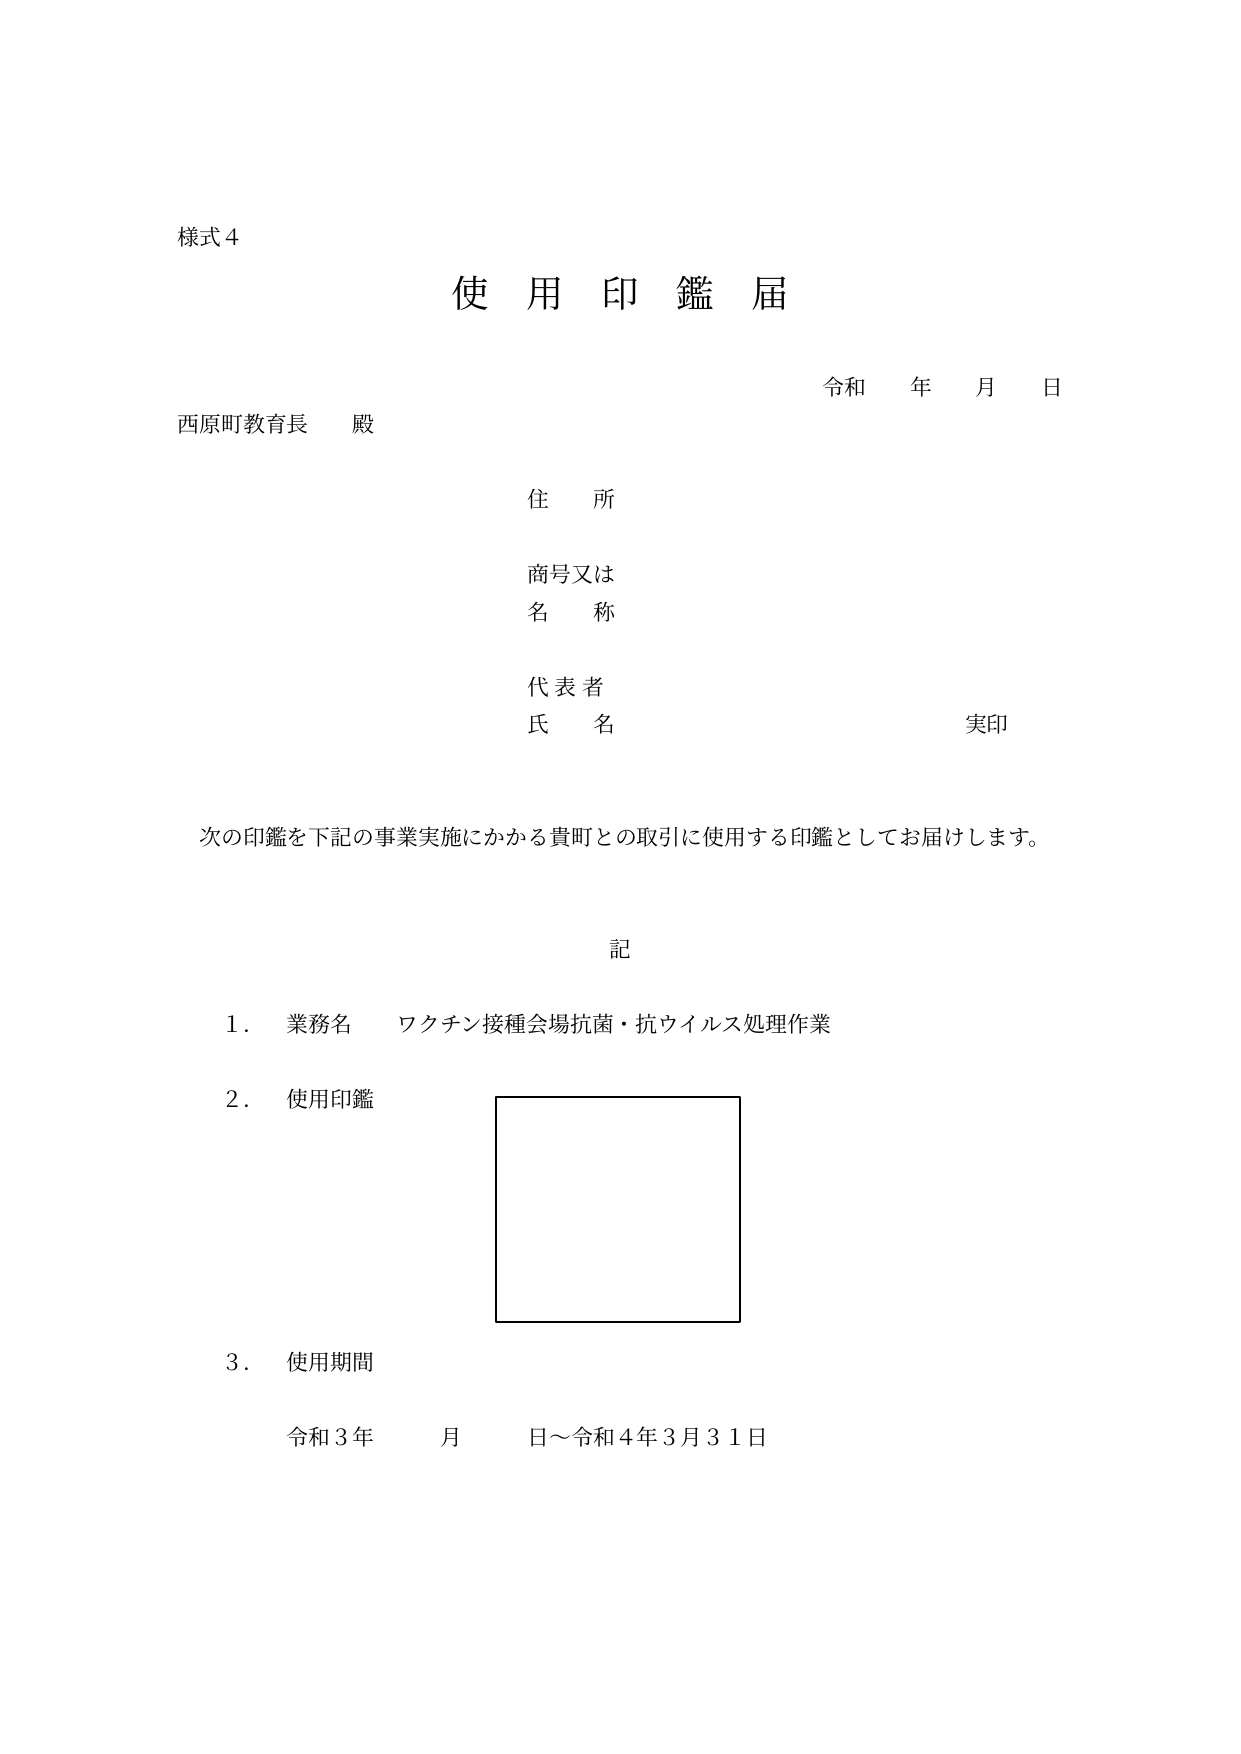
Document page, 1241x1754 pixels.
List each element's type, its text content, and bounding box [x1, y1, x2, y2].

text 住 所 [527, 479, 1063, 517]
text 西原町教育長 殿 [177, 404, 1063, 442]
text 名 称 [527, 592, 1063, 629]
text 商号又は [527, 554, 1063, 592]
text 氏 名 実印 [527, 704, 1063, 742]
text 次の印鑑を下記の事業実施にかかる貴町との取引に使用する印鑑としてお届けします。 [177, 817, 1063, 854]
text 使 用 印 鑑 届 [177, 254, 1063, 329]
text 代表者 [527, 667, 1063, 704]
text 令和 年 月 日 [177, 367, 1063, 404]
text １． 業務名 ワクチン接種会場抗菌・抗ウイルス処理作業 [177, 1004, 1063, 1042]
text ３． 使用期間 [177, 1342, 1063, 1379]
subtitle 記 [177, 929, 1063, 967]
text 様式４ [177, 217, 1063, 254]
text 令和３年 月 日～令和４年３月３１日 [177, 1417, 1063, 1454]
text ２． 使用印鑑 [177, 1079, 1063, 1117]
